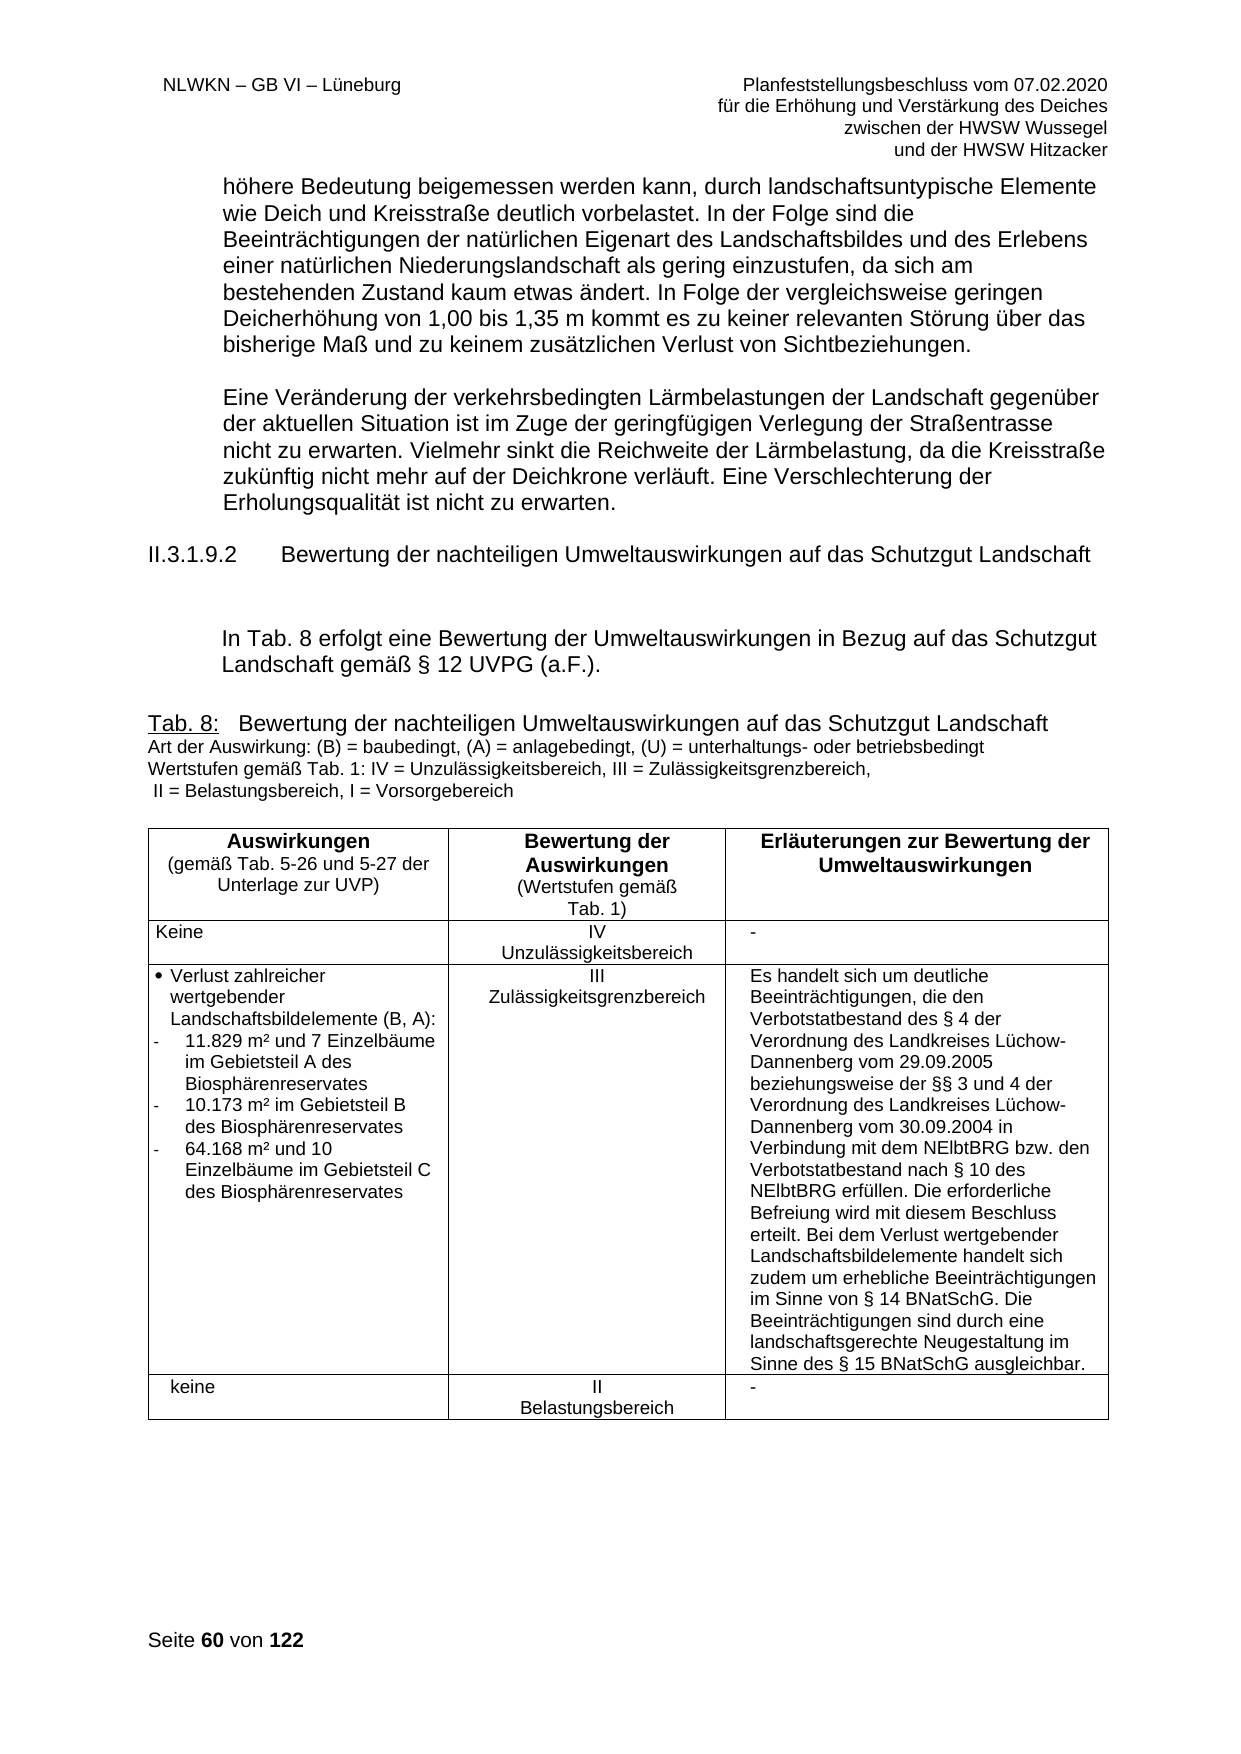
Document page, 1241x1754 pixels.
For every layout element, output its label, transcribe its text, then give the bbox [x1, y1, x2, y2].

text Eine Veränderung der verkehrsbedingten Lärmbelastungen der Landschaft gegenüber der aktuellen Situation ist im Zuge der geringfügigen Verlegung der Straßentrasse nicht zu erwarten. Vielmehr sinkt die Reichweite der Lärmbelastung, da die Kreisstraße zukünftig nicht mehr auf der Deichkrone verläuft. Eine Verschlechterung der Erholungsqualität ist nicht zu erwarten. [223, 384, 1107, 516]
table_cell II Belastungsbereich [449, 1375, 725, 1418]
table_cell Keine [149, 921, 448, 964]
text Tab. 8: Bewertung der nachteiligen Umweltauswirkungen auf das Schutzgut Landschaft [148, 710, 1107, 736]
text Art der Auswirkung: (B) = baubedingt, (A) = anlagebedingt, (U) = unterhaltungs- oder betriebsbedingt [148, 736, 1107, 758]
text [223, 173, 1107, 358]
table_cell III Zulässigkeitsgrenzbereich [449, 965, 725, 1374]
table_header Bewertung der Auswirkungen (Wertstufen gemäß Tab. 1) [449, 829, 725, 919]
text II = Belastungsbereich, I = Vorsorgebereich [148, 779, 1107, 801]
text Wertstufen gemäß Tab. 1: IV = Unzulässigkeitsbereich, III = Zulässigkeitsgrenzbereich, [148, 758, 1107, 779]
subtitle Bewertung der nachteiligen Umweltauswirkungen auf das Schutzgut Landschaft [148, 541, 1107, 567]
table_header Erläuterungen zur Bewertung der Umweltauswirkungen [726, 829, 1108, 919]
table_cell IV Unzulässigkeitsbereich [449, 921, 725, 964]
table_cell Verlust zahlreicher wertgebender Landschaftsbildelemente (B, A): 11.829 m² und 7 Einzelbäume im Gebietsteil A des Biosphärenreservates 10.173 m² im Gebietsteil B des Biosphärenreservates 64.168 m² und 10 Einzelbäume im Gebietsteil C des Biosphärenreservates [149, 965, 448, 1374]
table_cell Es handelt sich um deutliche Beeinträchtigungen, die den Verbotstatbestand des § 4 der Verordnung des Landkreises Lüchow-Dannenberg vom 29.09.2005 beziehungsweise der §§ 3 und 4 der Verordnung des Landkreises Lüchow- Dannenberg vom 30.09.2004 in Verbindung mit dem NElbtBRG bzw. den Verbotstatbestand nach § 10 des NElbtBRG erfüllen. Die erforderliche Befreiung wird mit diesem Beschluss erteilt. Bei dem Verlust wertgebender Landschaftsbildelemente handelt sich zudem um erhebliche Beeinträchtigungen im Sinne von § 14 BNatSchG. Die Beeinträchtigungen sind durch eine landschaftsgerechte Neugestaltung im Sinne des § 15 BNatSchG ausgleichbar. [726, 965, 1108, 1374]
table_cell - [726, 1375, 1108, 1418]
subtitle In Tab. 8 erfolgt eine Bewertung der Umweltauswirkungen in Bezug auf das Schutzgut Landschaft gemäß § 12 UVPG (a.F.). [221, 625, 1107, 677]
table_header Auswirkungen (gemäß Tab. 5-26 und 5-27 der Unterlage zur UVP) [149, 829, 448, 919]
table_cell - [726, 921, 1108, 964]
table_cell keine [149, 1375, 448, 1418]
